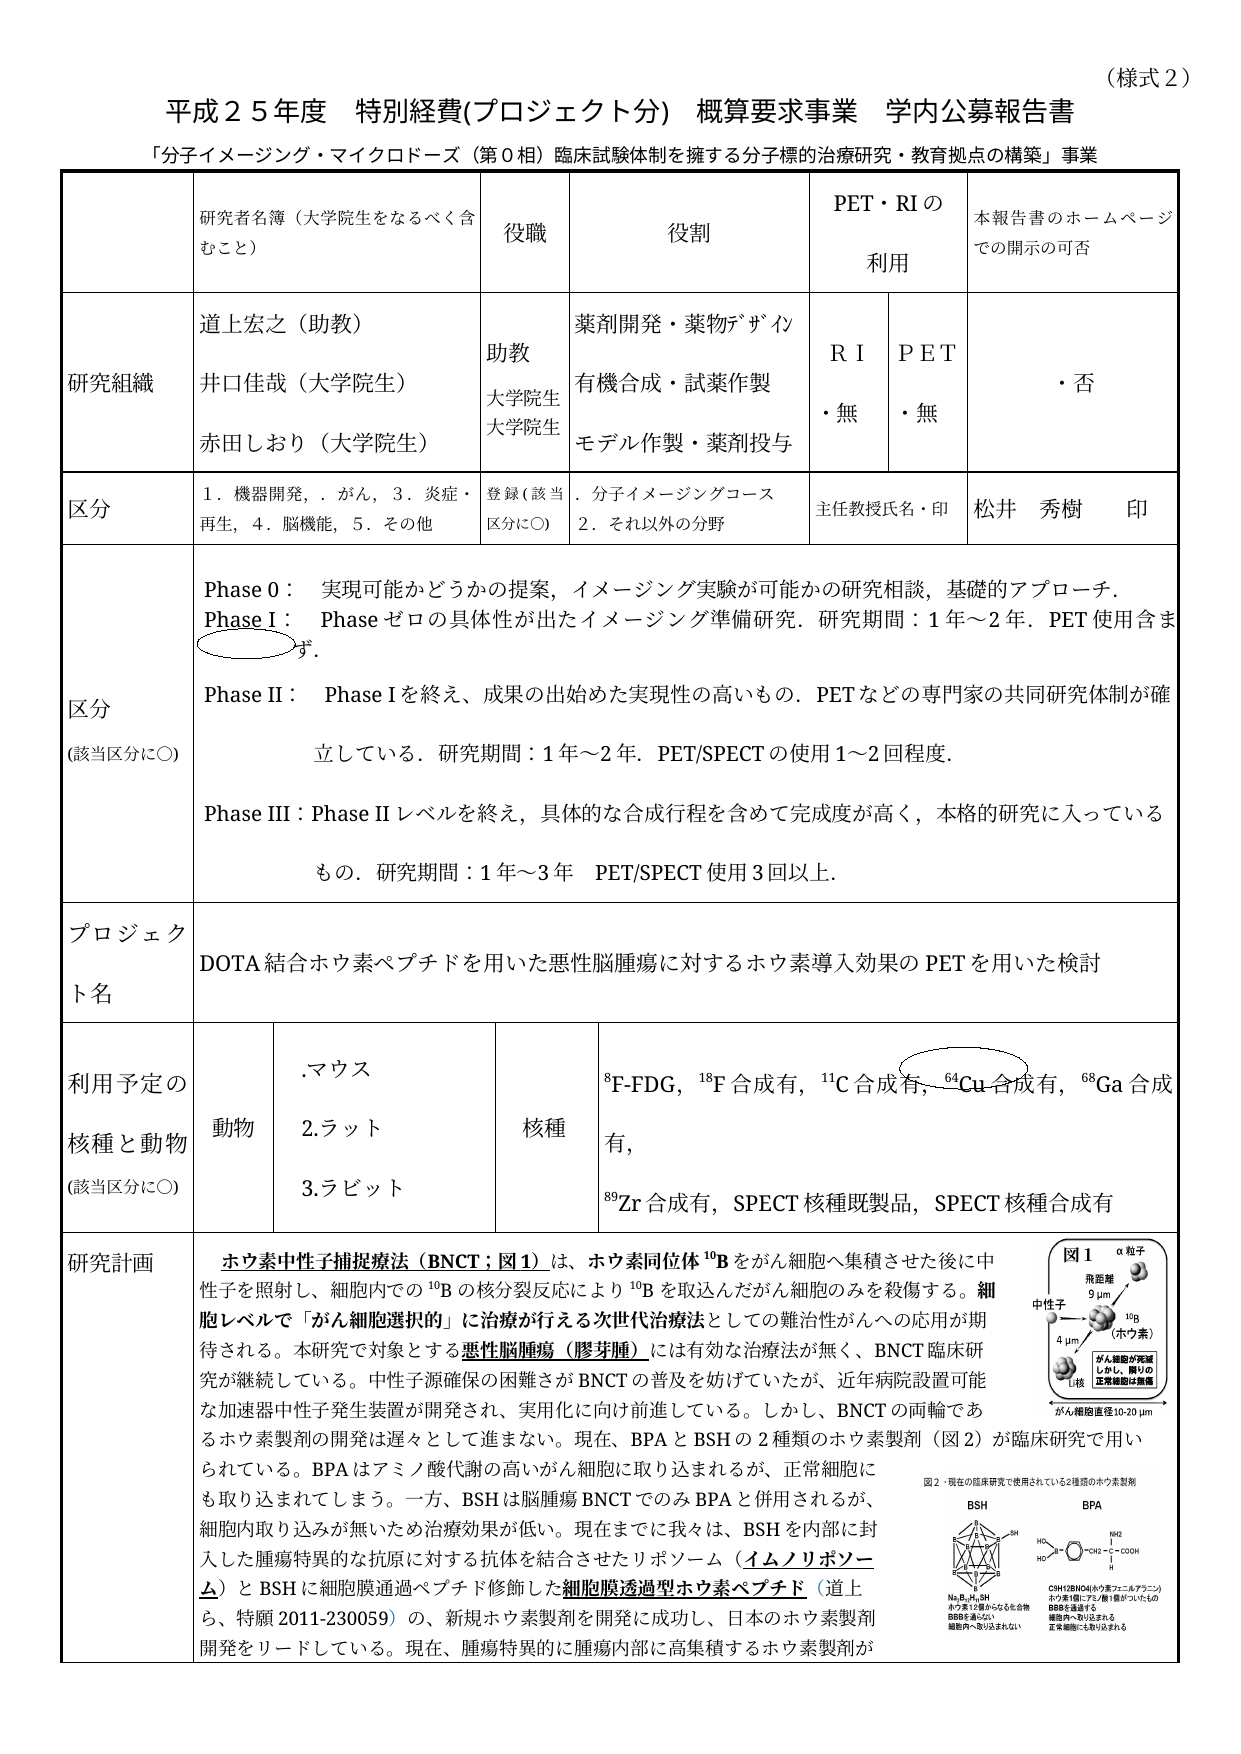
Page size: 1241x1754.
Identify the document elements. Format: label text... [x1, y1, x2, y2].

table_cell １．機器開発，．がん，３．炎症・再生，４．脳機能，５．その他 [194, 473, 480, 544]
table_cell 利用予定の核種と動物(該当区分に○) [63, 1023, 193, 1232]
table_header 本報告書のホームページでの開示の可否 [968, 173, 1177, 292]
table_header 研究者名簿（大学院生をなるべく含むこと） [194, 173, 480, 292]
text 「分子イメージング・マイクロドーズ（第０相）臨床試験体制を擁する分子標的治療研究・教育拠点の構築」事業 [59, 139, 1181, 169]
table_header [63, 173, 193, 292]
table_cell 登録(該当区分に○) [481, 473, 569, 544]
table_header 役割 [570, 173, 809, 292]
table_cell 松井 秀樹 印 [968, 473, 1177, 544]
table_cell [194, 1233, 1177, 1662]
table_cell プロジェクト名 [63, 903, 193, 1022]
table_cell 研究計画 [63, 1233, 193, 1662]
table_cell 8F-FDG，18F合成有，11C合成有，64Cu合成有，68Ga合成有， 89Zr合成有，SPECT核種既製品，SPECT核種合成有 [599, 1023, 1177, 1232]
table_cell 助教 大学院生 大学院生 [481, 293, 569, 471]
table_cell DOTA結合ホウ素ペプチドを用いた悪性脳腫瘍に対するホウ素導入効果のPETを用いた検討 [194, 903, 1177, 1022]
table_header PET・RIの 利用 [810, 173, 967, 292]
table_header 役職 [481, 173, 569, 292]
table_cell 道上宏之（助教） 井口佳哉（大学院生） 赤田しおり（大学院生） [194, 293, 480, 471]
table_cell 区分 (該当区分に○) [63, 545, 193, 902]
table_cell ＰＥＴ ・無 [889, 293, 967, 471]
table_cell 核種 [496, 1023, 598, 1232]
table_cell 区分 [63, 473, 193, 544]
table_cell 動物 [194, 1023, 273, 1232]
table_cell 薬剤開発・薬物ﾃﾞｻﾞｲﾝ 有機合成・試薬作製 モデル作製・薬剤投与 [570, 293, 809, 471]
table_cell Phase 0： 実現可能かどうかの提案，イメージング実験が可能かの研究相談，基礎的アプローチ． Phase I： Phaseゼロの具体性が出たイメージング準備研究．研究期間：1年～2年．PET使用含まず． Phase II： Phase Iを終え、成果の出始めた実現性の高いもの．PETなどの専門家の共同研究体制が確立している．研究期間：1年～2年．PET/SPECTの使用1～2回程度． Phase III：Phase IIレベルを終え，具体的な合成行程を含めて完成度が高く，本格的研究に入っているもの．研究期間：1年～3年 PET/SPECT使用3回以上． [194, 545, 1177, 902]
table_cell 主任教授氏名・印 [810, 473, 967, 544]
table_cell ・否 [968, 293, 1177, 471]
table_cell 研究組織 [63, 293, 193, 471]
table_cell .マウス 2.ラット 3.ラビット [274, 1023, 495, 1232]
text 平成２５年度 特別経費(プロジェクト分) 概算要求事業 学内公募報告書 [59, 80, 1181, 139]
table_cell ＲＩ ・無 [810, 293, 888, 471]
table_cell ．分子イメージングコース ２．それ以外の分野 [570, 473, 809, 544]
